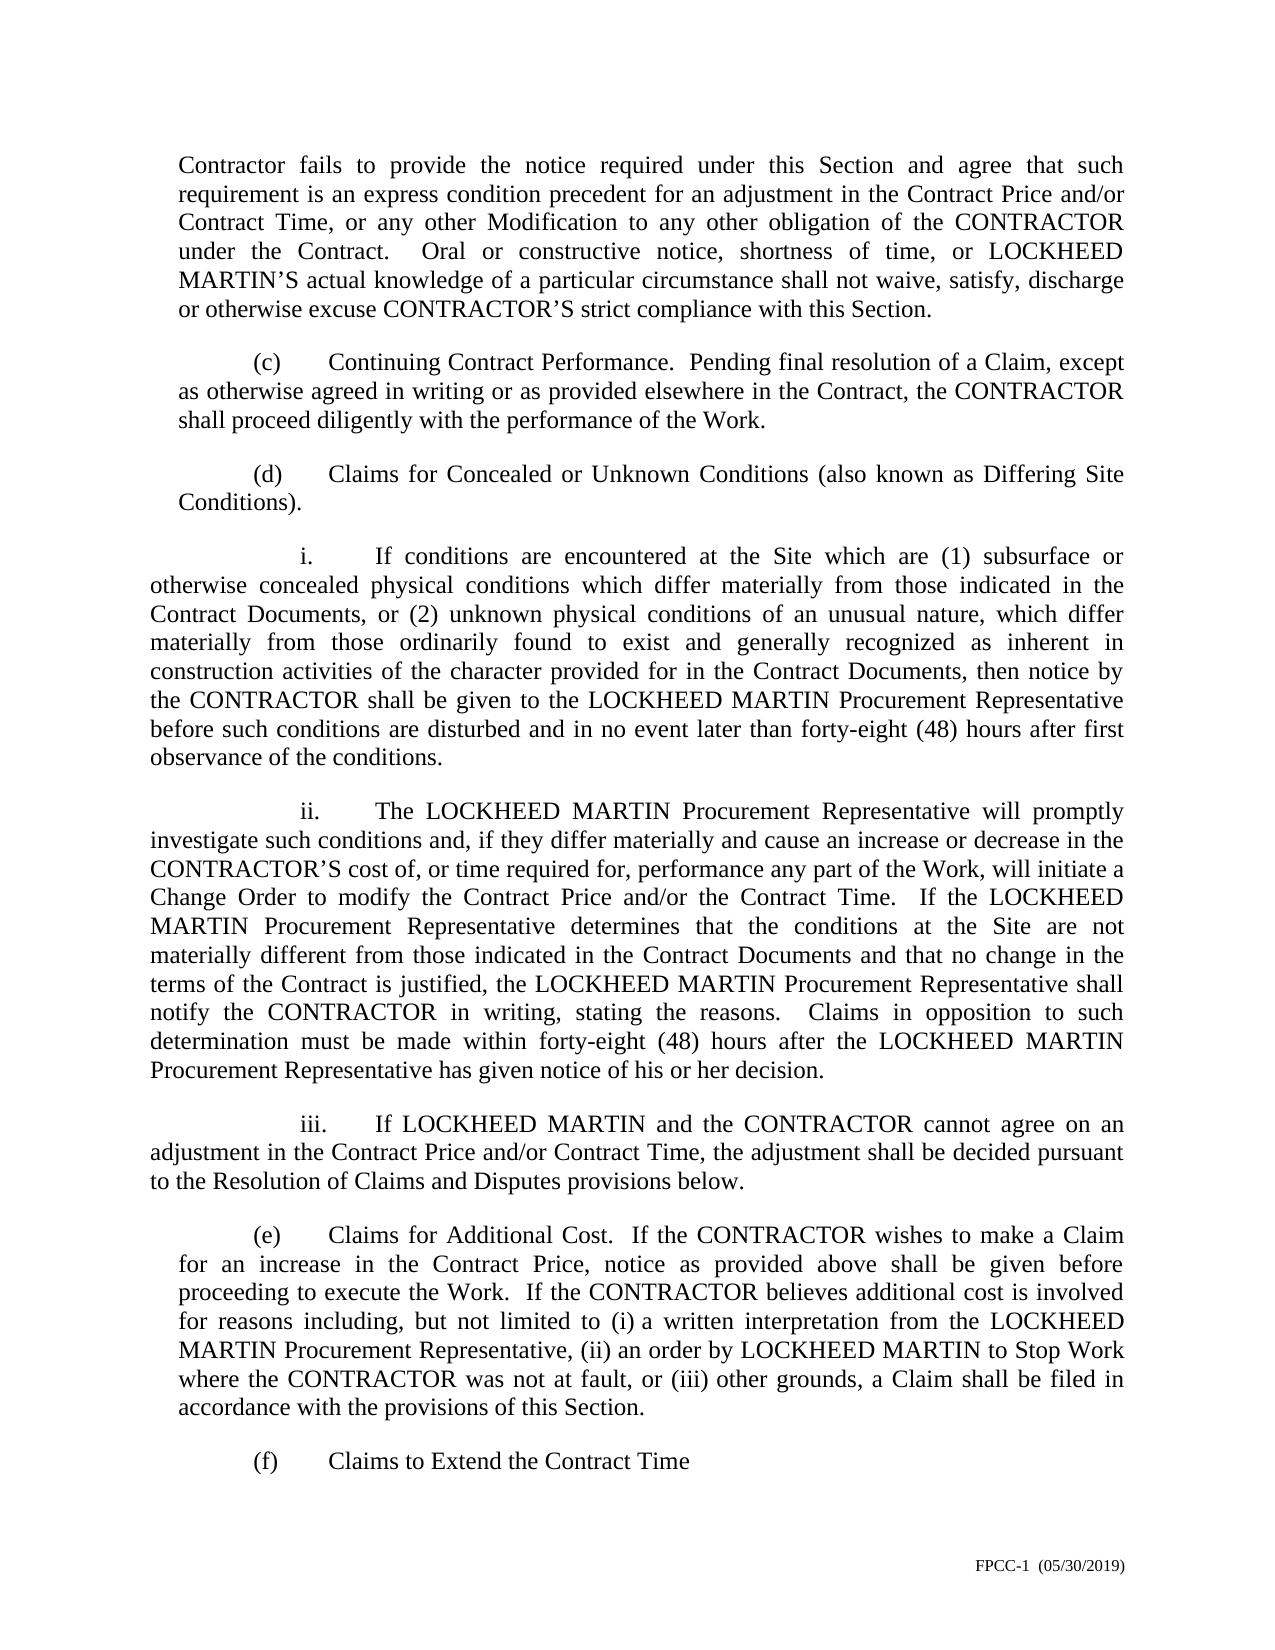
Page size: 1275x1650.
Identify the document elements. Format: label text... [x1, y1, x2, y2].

subtitle Claims to Extend the Contract Time [178, 1446, 1125, 1475]
subtitle Claims for Additional Cost. If the CONTRACTOR wishes to make a Claim for an increase in the Contract Price, notice as provided above shall be given before proceeding to execute the Work. If the CONTRACTOR believes additional cost is involved for reasons including, but not limited to (i) a written interpretation from the LOCKHEED MARTIN Procurement Representative, (ii) an order by LOCKHEED MARTIN to Stop Work where the CONTRACTOR was not at fault, or (iii) other grounds, a Claim shall be filed in accordance with the provisions of this Section. [178, 1220, 1125, 1421]
subtitle If conditions are encountered at the Site which are (1) subsurface or otherwise concealed physical conditions which differ materially from those indicated in the Contract Documents, or (2) unknown physical conditions of an unusual nature, which differ materially from those ordinarily found to exist and generally recognized as inherent in construction activities of the character provided for in the Contract Documents, then notice by the CONTRACTOR shall be given to the LOCKHEED MARTIN Procurement Representative before such conditions are disturbed and in no event later than forty-eight (48) hours after first observance of the conditions. [150, 541, 1125, 771]
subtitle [178, 150, 1125, 322]
subtitle Continuing Contract Performance. Pending final resolution of a Claim, except as otherwise agreed in writing or as provided elsewhere in the Contract, the CONTRACTOR shall proceed diligently with the performance of the Work. [178, 347, 1125, 434]
subtitle Claims for Concealed or Unknown Conditions (also known as Differing Site Conditions). [178, 459, 1125, 516]
subtitle If LOCKHEED MARTIN and the CONTRACTOR cannot agree on an adjustment in the Contract Price and/or Contract Time, the adjustment shall be decided pursuant to the Resolution of Claims and Disputes provisions below. [150, 1109, 1125, 1195]
subtitle The LOCKHEED MARTIN Procurement Representative will promptly investigate such conditions and, if they differ materially and cause an increase or decrease in the CONTRACTOR’S cost of, or time required for, performance any part of the Work, will initiate a Change Order to modify the Contract Price and/or the Contract Time. If the LOCKHEED MARTIN Procurement Representative determines that the conditions at the Site are not materially different from those indicated in the Contract Documents and that no change in the terms of the Contract is justified, the LOCKHEED MARTIN Procurement Representative shall notify the CONTRACTOR in writing, stating the reasons. Claims in opposition to such determination must be made within forty-eight (48) hours after the LOCKHEED MARTIN Procurement Representative has given notice of his or her decision. [150, 796, 1125, 1084]
